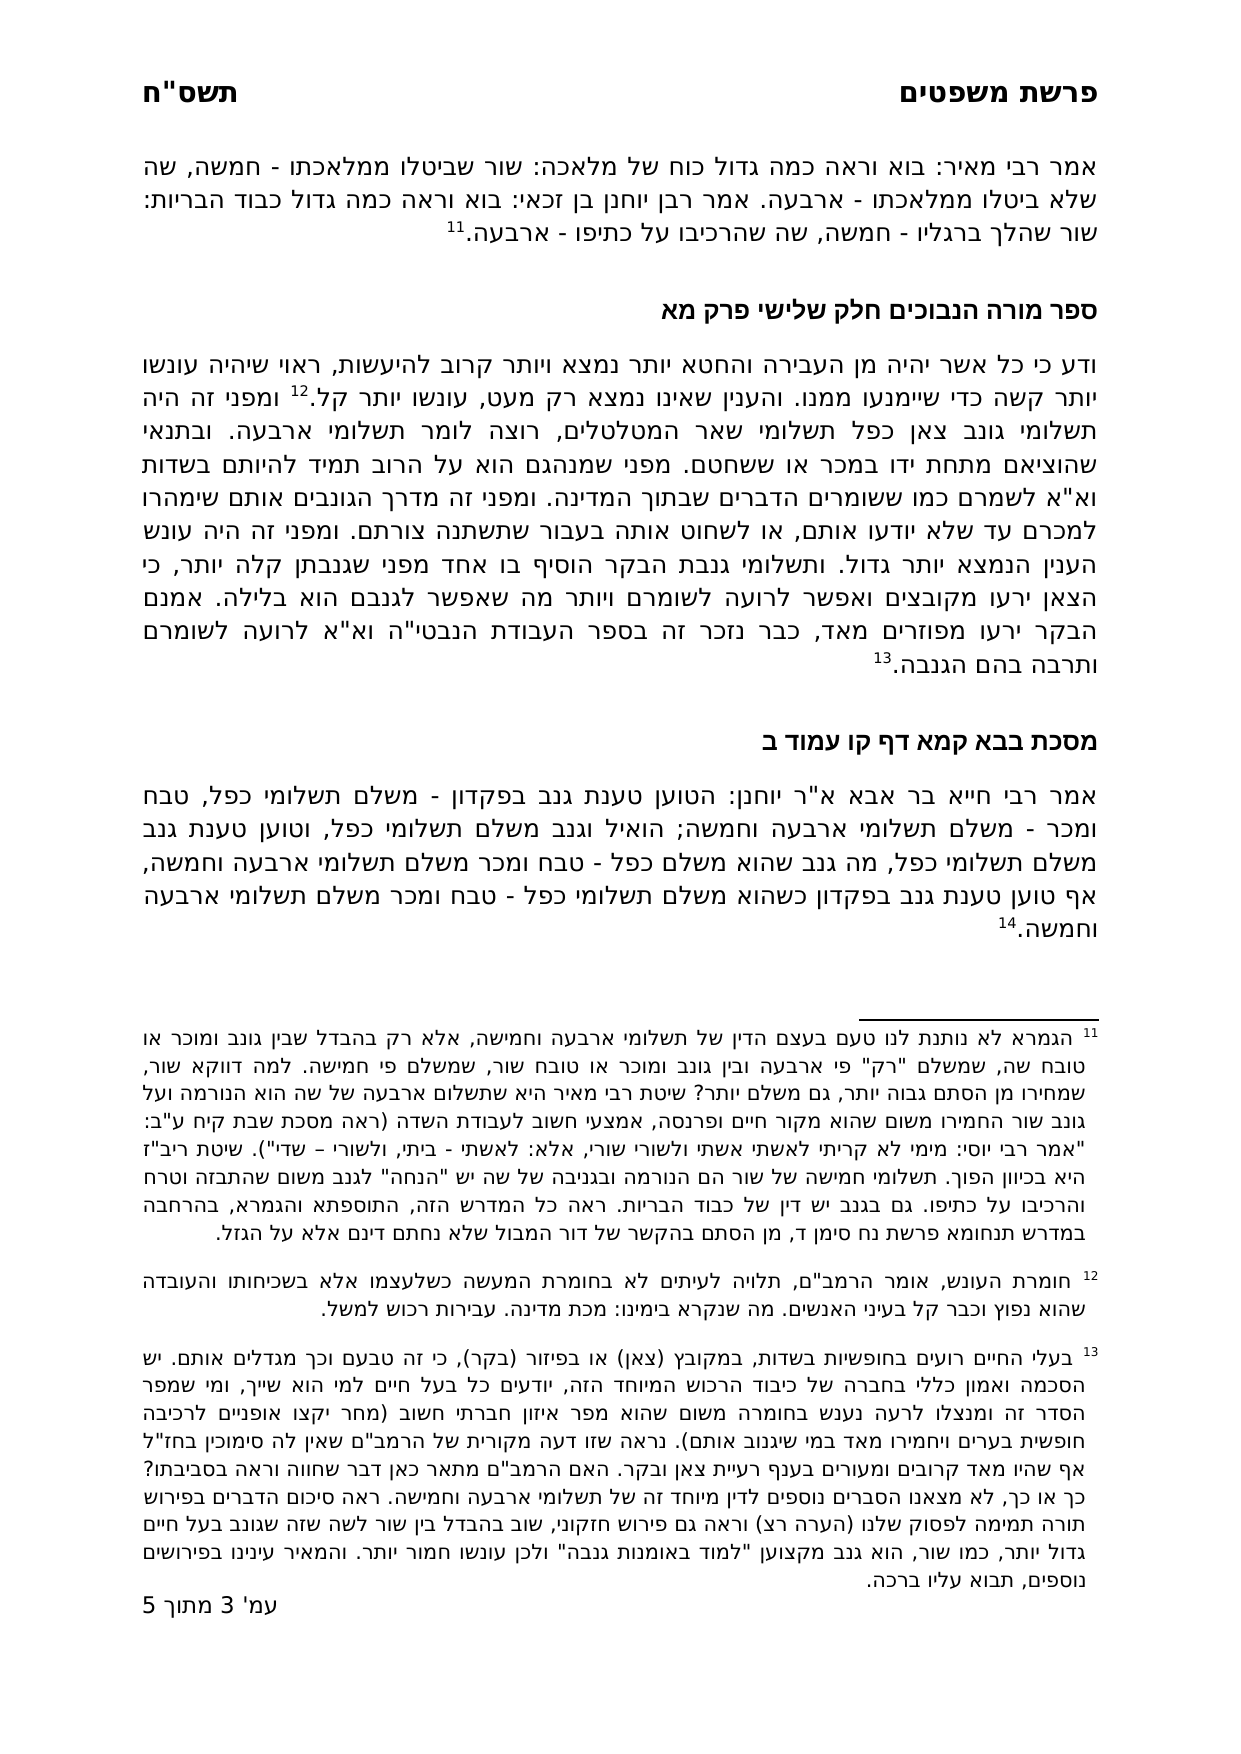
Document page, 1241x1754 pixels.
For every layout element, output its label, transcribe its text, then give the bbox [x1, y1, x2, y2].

text אמר רבי מאיר: בוא וראה כמה גדול כוח של מלאכה: שור שביטלו ממלאכתו - חמשה, שה שלא ביטלו ממלאכתו - ארבעה. אמר רבן יוחנן בן זכאי: בוא וראה כמה גדול כבוד הבריות: שור שהלך ברגליו - חמשה, שה שהרכיבו על כתיפו - ארבעה. [142, 148, 1098, 248]
text אמר רבי חייא בר אבא א"ר יוחנן: הטוען טענת גנב בפקדון - משלם תשלומי כפל, טבח ומכר - משלם תשלומי ארבעה וחמשה; הואיל וגנב משלם תשלומי כפל, וטוען טענת גנב משלם תשלומי כפל, מה גנב שהוא משלם כפל - טבח ומכר משלם תשלומי ארבעה וחמשה, אף טוען טענת גנב בפקדון כשהוא משלם תשלומי כפל - טבח ומכר משלם תשלומי ארבעה וחמשה. [142, 777, 1098, 943]
text ודע כי כל אשר יהיה מן העבירה והחטא יותר נמצא ויותר קרוב להיעשות, ראוי שיהיה עונשו יותר קשה כדי שיימנעו ממנו. והענין שאינו נמצא רק מעט, עונשו יותר קל. ומפני זה היה תשלומי גונב צאן כפל תשלומי שאר המטלטלים, רוצה לומר תשלומי ארבעה. ובתנאי שהוציאם מתחת ידו במכר או ששחטם. מפני שמנהגם הוא על הרוב תמיד להיותם בשדות וא"א לשמרם כמו ששומרים הדברים שבתוך המדינה. ומפני זה מדרך הגונבים אותם שימהרו למכרם עד שלא יודעו אותם, או לשחוט אותה בעבור שתשתנה צורתם. ומפני זה היה עונש הענין הנמצא יותר גדול. ותשלומי גנבת הבקר הוסיף בו אחד מפני שגנבתן קלה יותר, כי הצאן ירעו מקובצים ואפשר לרועה לשומרם ויותר מה שאפשר לגנבם הוא בלילה. אמנם הבקר ירעו מפוזרים מאד, כבר נזכר זה בספר העבודת הנבטי"ה וא"א לרועה לשומרם ותרבה בהם הגנבה. [142, 346, 1098, 679]
text מסכת בבא קמא דף קו עמוד ב [142, 725, 1098, 756]
text ספר מורה הנבוכים חלק שלישי פרק מא [142, 293, 1098, 325]
